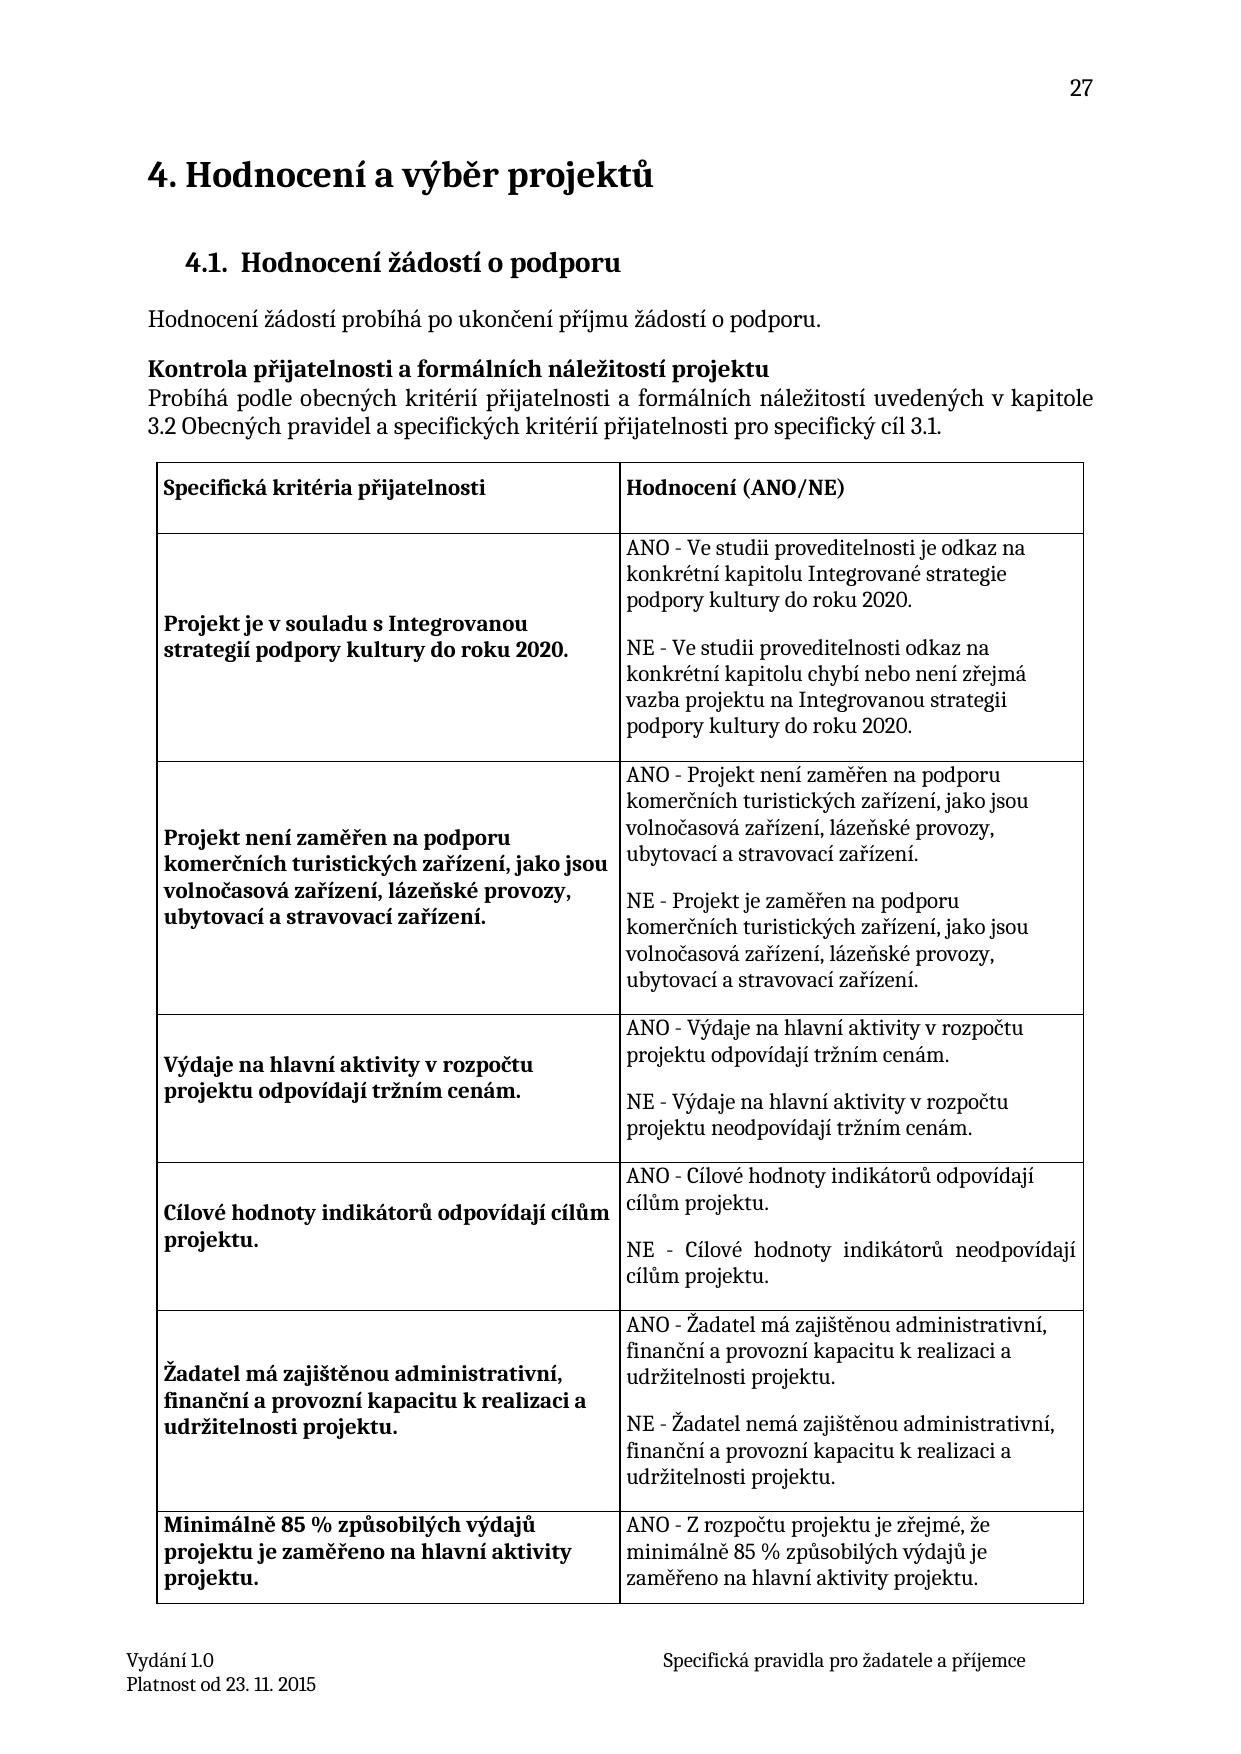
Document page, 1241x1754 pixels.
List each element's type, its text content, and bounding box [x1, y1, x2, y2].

text Kontrola přijatelnosti a formálních náležitostí projektu [148, 355, 1093, 383]
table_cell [621, 1512, 1083, 1603]
table_header Specifická kritéria přijatelnosti [158, 463, 619, 533]
table_cell Žadatel má zajištěnou administrativní, finanční a provozní kapacitu k realizaci a udržitelnosti projektu. [158, 1311, 619, 1511]
table_cell ANO - Projekt není zaměřen na podporu komerčních turistických zařízení, jako jsou volnočasová zařízení, lázeňské provozy, ubytovací a stravovací zařízení. NE - Projekt je zaměřen na podporu komerčních turistických zařízení, jako jsou volnočasová zařízení, lázeňské provozy, ubytovací a stravovací zařízení. [621, 762, 1083, 1014]
table_cell Projekt je v souladu s Integrovanou strategií podpory kultury do roku 2020. [158, 534, 619, 761]
table_cell Projekt není zaměřen na podporu komerčních turistických zařízení, jako jsou volnočasová zařízení, lázeňské provozy, ubytovací a stravovací zařízení. [158, 762, 619, 1014]
table_header Hodnocení (ANO/NE) [621, 463, 1083, 533]
table_cell ANO - Ve studii proveditelnosti je odkaz na konkrétní kapitolu Integrované strategie podpory kultury do roku 2020. NE - Ve studii proveditelnosti odkaz na konkrétní kapitolu chybí nebo není zřejmá vazba projektu na Integrovanou strategii podpory kultury do roku 2020. [621, 534, 1083, 761]
list 4.1. Hodnocení žádostí o podporu [185, 247, 1093, 280]
table_cell ANO - Žadatel má zajištěnou administrativní, finanční a provozní kapacitu k realizaci a udržitelnosti projektu. NE - Žadatel nemá zajištěnou administrativní, finanční a provozní kapacitu k realizaci a udržitelnosti projektu. [621, 1311, 1083, 1511]
text Probíhá podle obecných kritérií přijatelnosti a formálních náležitostí uvedených v kapitole 3.2 Obecných pravidel a specifických kritérií přijatelnosti pro specifický cíl 3.1. [148, 383, 1093, 441]
table_cell ANO - Výdaje na hlavní aktivity v rozpočtu projektu odpovídají tržním cenám. NE - Výdaje na hlavní aktivity v rozpočtu projektu neodpovídají tržním cenám. [621, 1015, 1083, 1162]
table_cell Výdaje na hlavní aktivity v rozpočtu projektu odpovídají tržním cenám. [158, 1015, 619, 1162]
table_cell ANO - Cílové hodnoty indikátorů odpovídají cílům projektu. NE - Cílové hodnoty indikátorů neodpovídají cílům projektu. [621, 1163, 1083, 1310]
text 4. Hodnocení a výběr projektů [148, 153, 1093, 197]
text Hodnocení žádostí probíhá po ukončení příjmu žádostí o podporu. [148, 305, 1093, 334]
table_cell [158, 1512, 619, 1603]
table_cell Cílové hodnoty indikátorů odpovídají cílům projektu. [158, 1163, 619, 1310]
